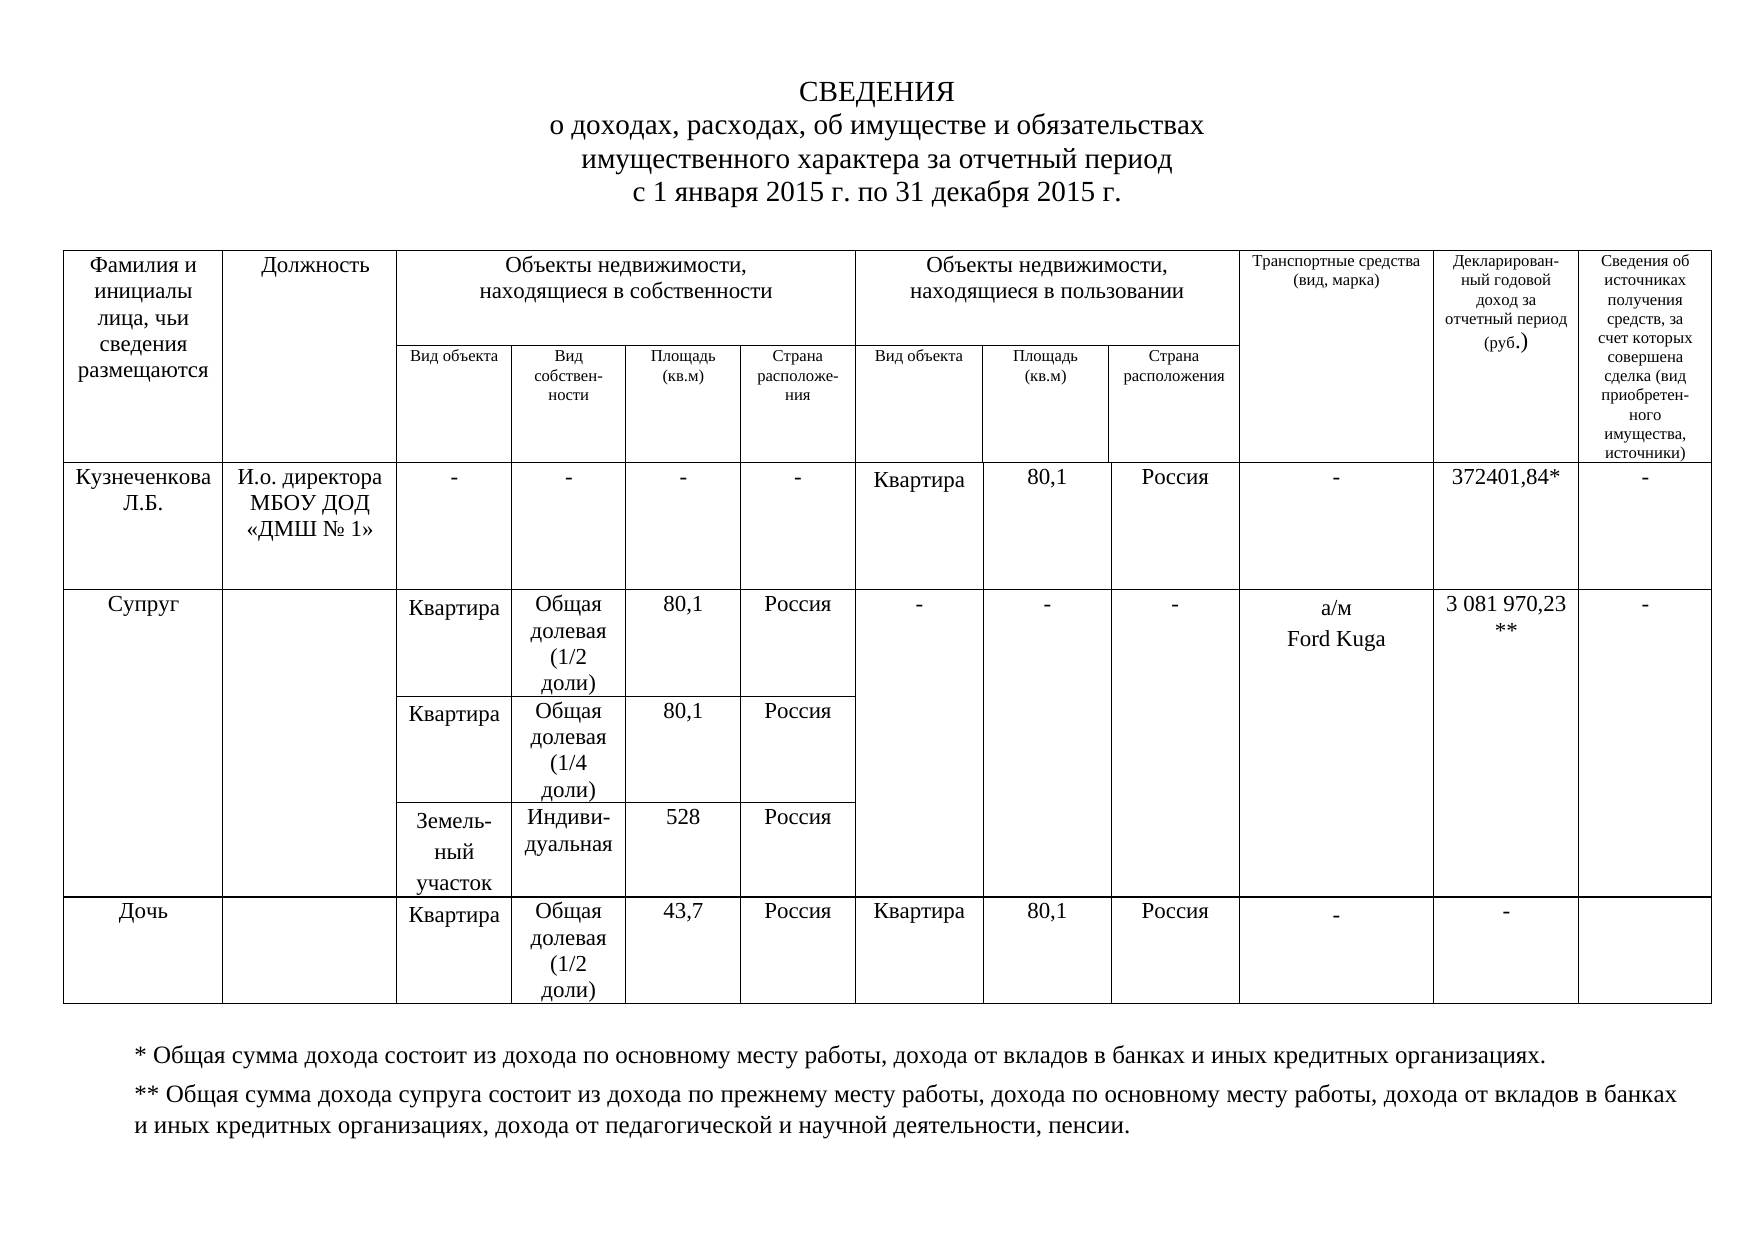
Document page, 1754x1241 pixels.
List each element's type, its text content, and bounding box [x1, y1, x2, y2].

table_cell - [397, 463, 511, 589]
table_header Объекты недвижимости, находящиеся в собственности [397, 251, 855, 345]
table_header Сведения об источниках получения средств, за счет которых совершена сделка (вид приобретен-ного имущества, источники) [1579, 251, 1711, 462]
table_cell Россия [741, 590, 855, 696]
text СВЕДЕНИЯ [75, 74, 1679, 107]
list * Общая сумма дохода состоит из дохода по основному месту работы, дохода от вкладов в банках и иных кредитных организациях. [134, 1038, 1679, 1069]
table_cell Дочь [64, 898, 222, 1003]
table_cell Квартира [856, 898, 983, 1003]
table_cell а/м Ford Kuga [1240, 590, 1433, 896]
table_cell 372401,84* [1434, 463, 1578, 589]
table_cell 528 [626, 803, 740, 896]
table_cell Россия [741, 697, 855, 802]
table_cell Вид объекта [397, 346, 511, 462]
table_cell Квартира [397, 697, 511, 802]
table_cell Россия [741, 898, 855, 1003]
table_header Объекты недвижимости, находящиеся в пользовании [856, 251, 1239, 345]
table_cell Общая долевая (1/2 доли) [512, 898, 625, 1003]
table_cell Квартира [856, 463, 983, 589]
text ** Общая сумма дохода супруга состоит из дохода по прежнему месту работы, дохода по основному месту работы, дохода от вкладов в банках и иных кредитных организациях, дохода от педагогической и научной деятельности, пенсии. [134, 1078, 1679, 1140]
table_cell - [1112, 590, 1239, 896]
table_cell Квартира [397, 898, 511, 1003]
table_cell [223, 590, 396, 896]
table_cell Россия [1112, 463, 1239, 589]
table_header Должность [223, 251, 396, 462]
table_cell Страна расположения [1109, 346, 1239, 462]
table_cell Общая долевая (1/4 доли) [512, 697, 625, 802]
table_cell [223, 898, 396, 1003]
table_cell 80,1 [984, 463, 1111, 589]
table_cell Супруг [64, 590, 222, 896]
table_cell Вид объекта [856, 346, 982, 462]
table_cell - [856, 590, 983, 896]
table_cell Площадь (кв.м) [983, 346, 1108, 462]
table_cell 80,1 [626, 590, 740, 696]
table_cell - [1579, 463, 1711, 589]
table_cell И.о. директора МБОУ ДОД «ДМШ № 1» [223, 463, 396, 589]
table_cell - [1240, 463, 1433, 589]
text с 1 января 2015 г. по 31 декабря 2015 г. [75, 174, 1679, 208]
table_cell Россия [741, 803, 855, 896]
table_cell - [626, 463, 740, 589]
table_cell [1579, 898, 1711, 1003]
table_cell - [1240, 898, 1433, 1003]
table_cell 80,1 [626, 697, 740, 802]
table_cell Общая долевая (1/2 доли) [512, 590, 625, 696]
table_cell Земель-ный участок [397, 803, 511, 896]
table_cell 80,1 [984, 898, 1111, 1003]
table_header Декларирован-ный годовой доход за отчетный период (руб.) [1434, 251, 1578, 462]
table_cell - [984, 590, 1111, 896]
table_cell - [1579, 590, 1711, 896]
table_header Транспортные средства (вид, марка) [1240, 251, 1433, 462]
table_cell - [512, 463, 625, 589]
table_cell Индиви-дуальная [512, 803, 625, 896]
table_cell Кузнеченкова Л.Б. [64, 463, 222, 589]
table_cell 43,7 [626, 898, 740, 1003]
table_cell Страна расположе-ния [741, 346, 855, 462]
table_cell Россия [1112, 898, 1239, 1003]
text о доходах, расходах, об имуществе и обязательствах [75, 107, 1679, 141]
text имущественного характера за отчетный период [75, 141, 1679, 174]
table_cell - [741, 463, 855, 589]
table_cell 3 081 970,23 ** [1434, 590, 1578, 896]
table_cell - [1434, 898, 1578, 1003]
table_cell Вид собствен-ности [512, 346, 625, 462]
table_cell Площадь (кв.м) [626, 346, 740, 462]
table_cell Квартира [397, 590, 511, 696]
table_header Фамилия и инициалы лица, чьи сведения размещаются [64, 251, 222, 462]
